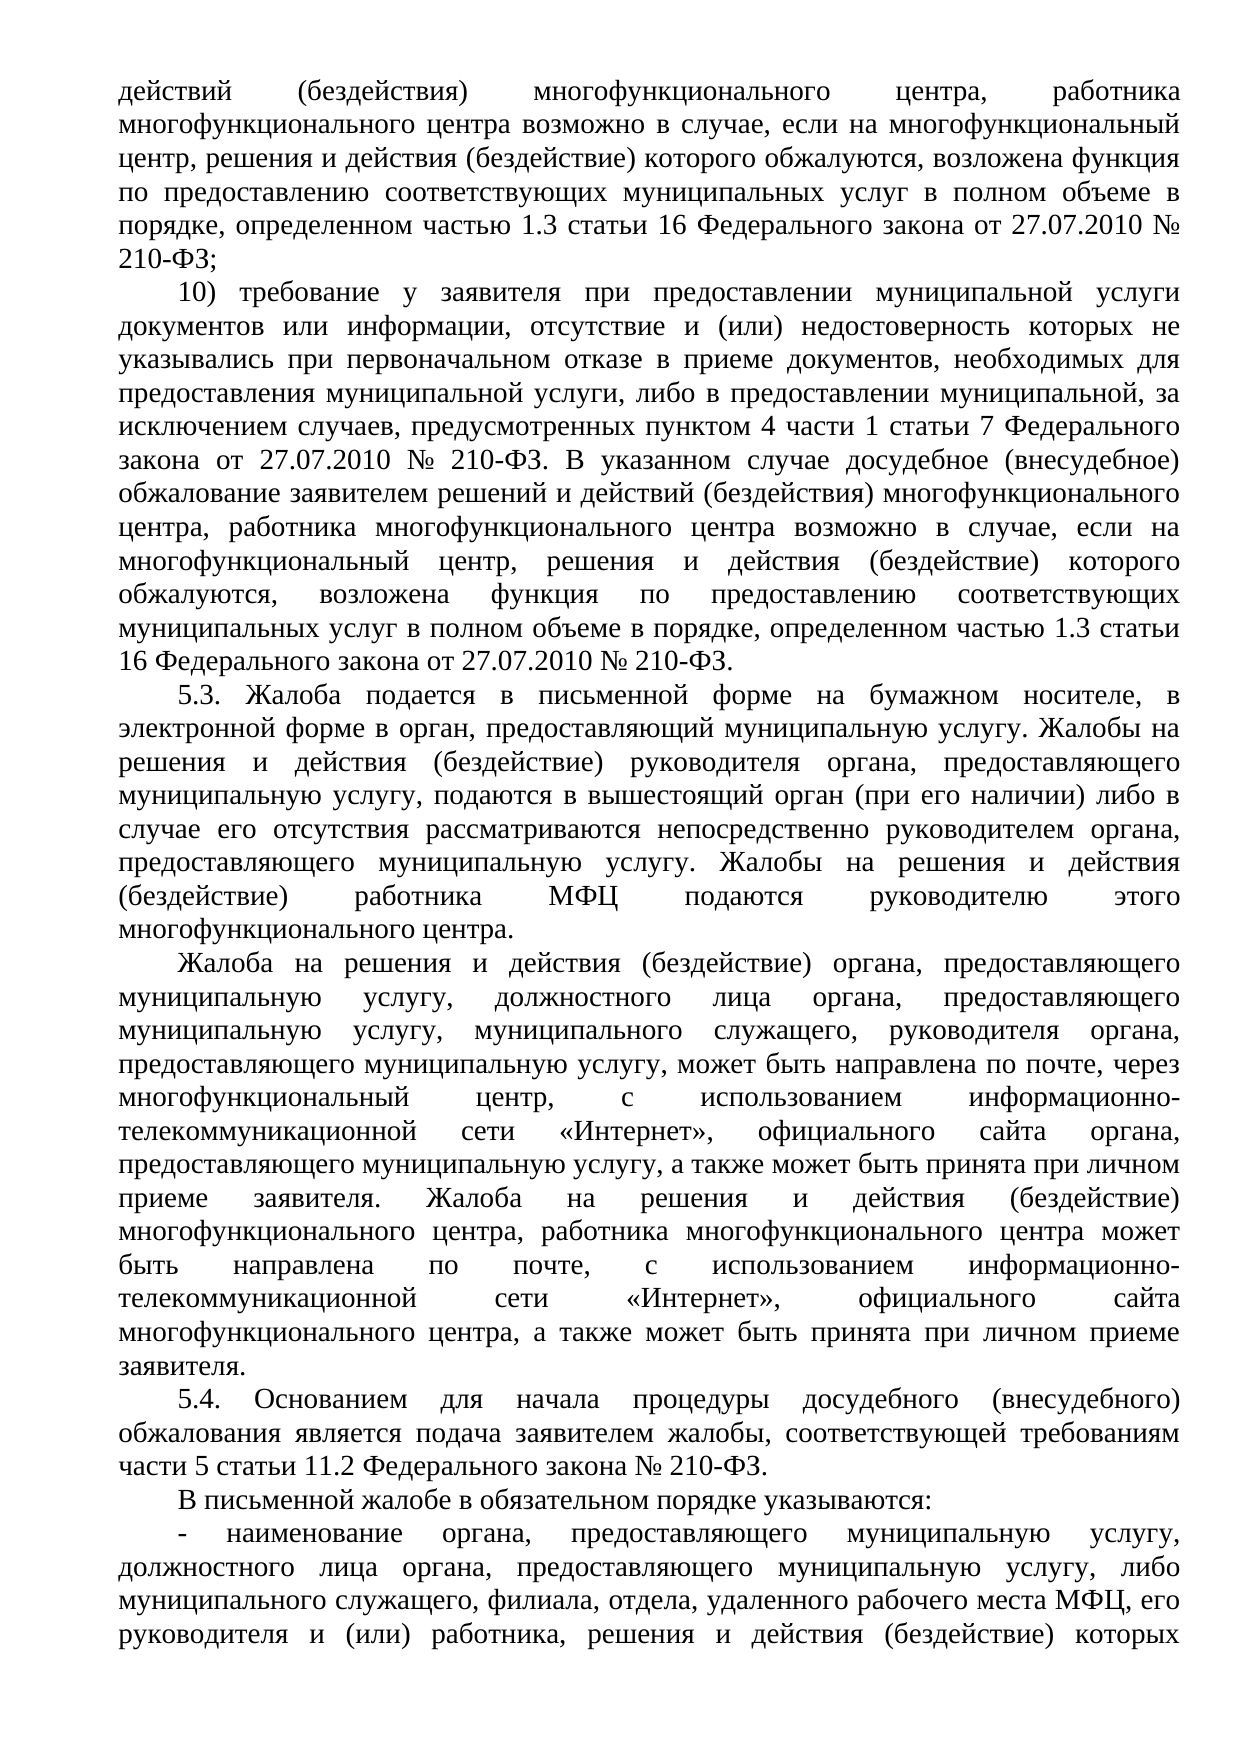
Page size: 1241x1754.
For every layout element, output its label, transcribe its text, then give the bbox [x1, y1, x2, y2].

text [118, 1515, 1181, 1649]
text 5.4. Основанием для начала процедуры досудебного (внесудебного) обжалования является подача заявителем жалобы, соответствующей требованиям части 5 статьи 11.2 Федерального закона № 210-ФЗ. [118, 1381, 1181, 1482]
text Жалоба на решения и действия (бездействие) органа, предоставляющего муниципальную услугу, должностного лица органа, предоставляющего муниципальную услугу, муниципального служащего, руководителя органа, предоставляющего муниципальную услугу, может быть направлена по почте, через многофункциональный центр, с использованием информационно-телекоммуникационной сети «Интернет», официального сайта органа, предоставляющего муниципальную услугу, а также может быть принята при личном приеме заявителя. Жалоба на решения и действия (бездействие) многофункционального центра, работника многофункционального центра может быть направлена по почте, с использованием информационно-телекоммуникационной сети «Интернет», официального сайта многофункционального центра, а также может быть принята при личном приеме заявителя. [118, 945, 1181, 1381]
text 10) требование у заявителя при предоставлении муниципальной услуги документов или информации, отсутствие и (или) недостоверность которых не указывались при первоначальном отказе в приеме документов, необходимых для предоставления муниципальной услуги, либо в предоставлении муниципальной, за исключением случаев, предусмотренных пунктом 4 части 1 статьи 7 Федерального закона от 27.07.2010 № 210-ФЗ. В указанном случае досудебное (внесудебное) обжалование заявителем решений и действий (бездействия) многофункционального центра, работника многофункционального центра возможно в случае, если на многофункциональный центр, решения и действия (бездействие) которого обжалуются, возложена функция по предоставлению соответствующих муниципальных услуг в полном объеме в порядке, определенном частью 1.3 статьи 16 Федерального закона от 27.07.2010 № 210-ФЗ. [118, 274, 1181, 677]
text В письменной жалобе в обязательном порядке указываются: [118, 1482, 1181, 1515]
text 5.3. Жалоба подается в письменной форме на бумажном носителе, в электронной форме в орган, предоставляющий муниципальную услугу. Жалобы на решения и действия (бездействие) руководителя органа, предоставляющего муниципальную услугу, подаются в вышестоящий орган (при его наличии) либо в случае его отсутствия рассматриваются непосредственно руководителем органа, предоставляющего муниципальную услугу. Жалобы на решения и действия (бездействие) работника МФЦ подаются руководителю этого многофункционального центра. [118, 677, 1181, 945]
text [118, 73, 1181, 274]
